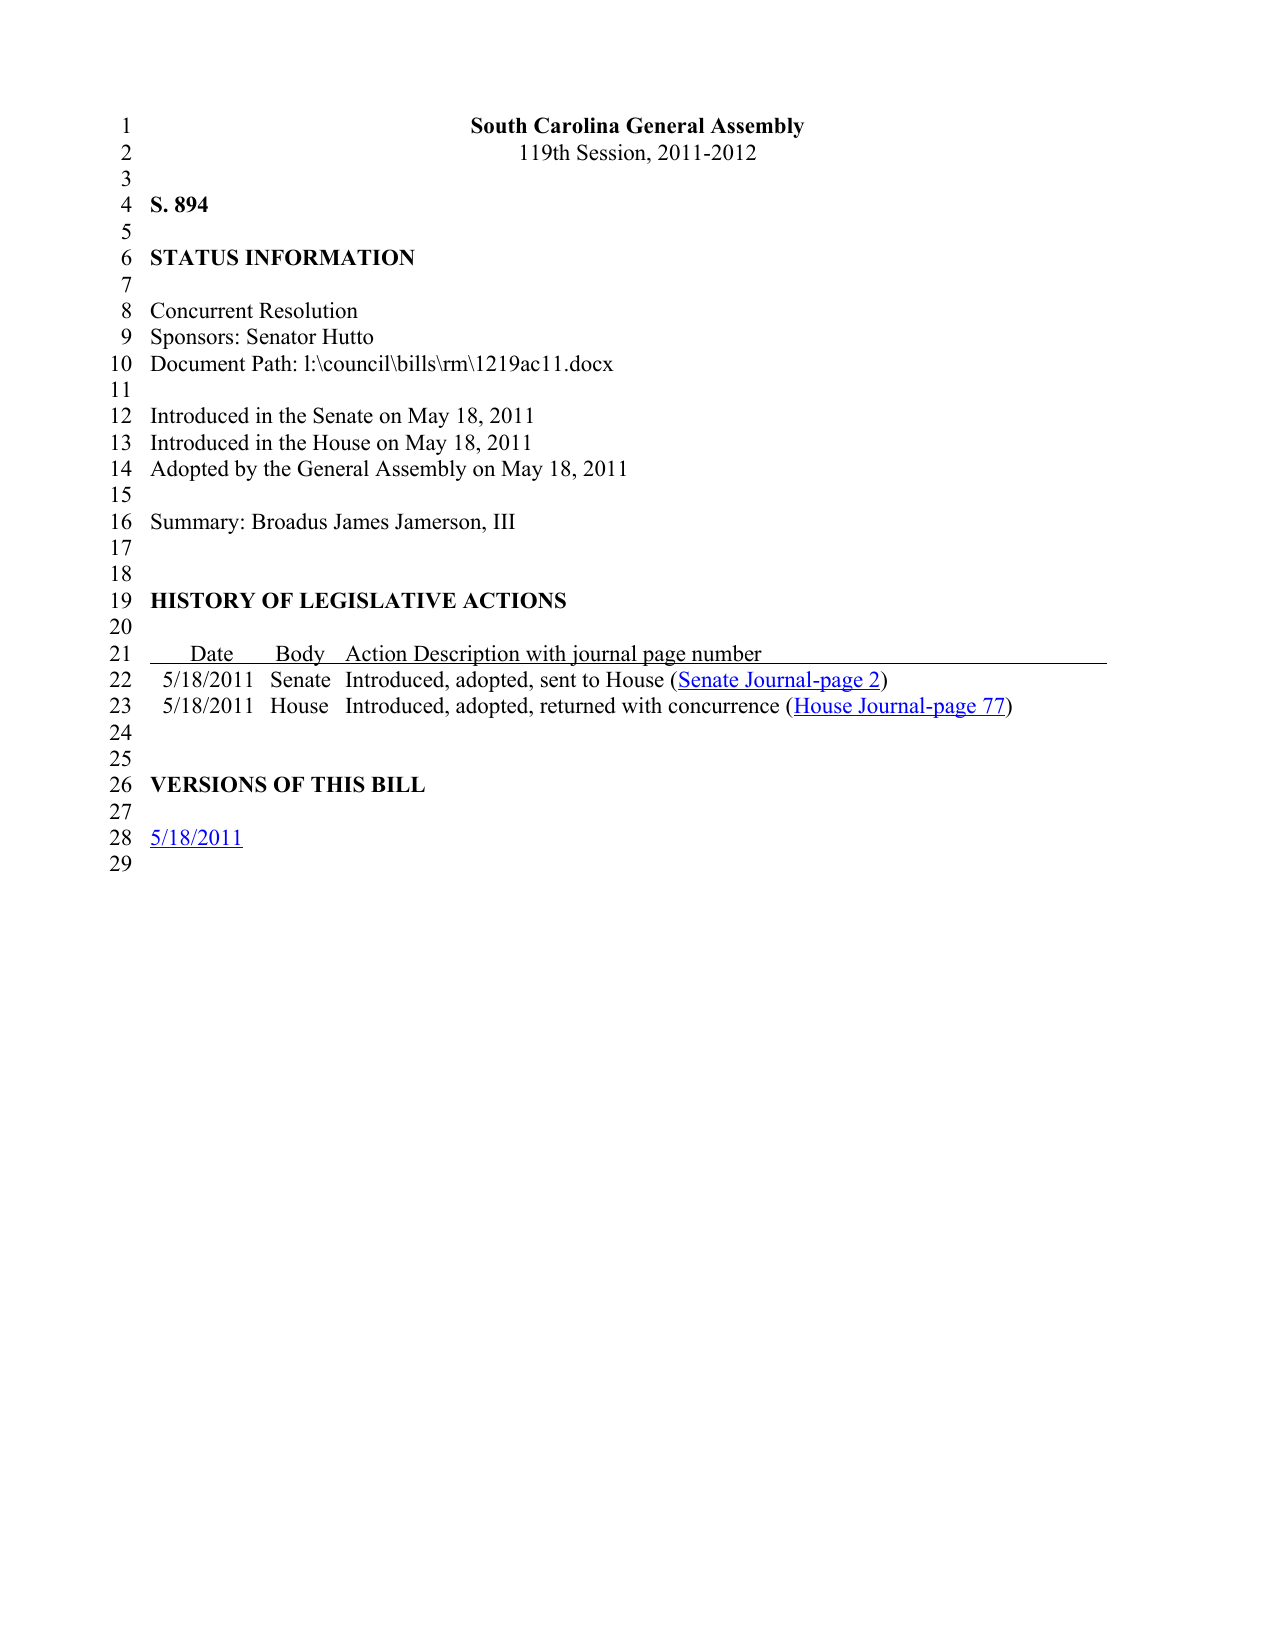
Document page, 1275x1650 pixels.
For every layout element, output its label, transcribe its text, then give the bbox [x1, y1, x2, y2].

text Document Path: l:\council\bills\rm\1219ac11.docx [150, 350, 1125, 376]
text Adopted by the General Assembly on May 18, 2011 [150, 455, 1125, 481]
text HISTORY OF LEGISLATIVE ACTIONS [150, 587, 1125, 613]
text Introduced in the Senate on May 18, 2011 [150, 402, 1125, 429]
text South Carolina General Assembly [150, 112, 1125, 139]
text Introduced in the House on May 18, 2011 [150, 429, 1125, 455]
text Sponsors: Senator Hutto [150, 323, 1125, 350]
text Date Body Action Description with journal page number [150, 639, 1125, 666]
text STATUS INFORMATION [150, 244, 1125, 271]
text 5/18/2011 [150, 824, 1125, 850]
text Summary: Broadus James Jamerson, III [150, 508, 1125, 534]
text Concurrent Resolution [150, 297, 1125, 323]
text 119th Session, 2011-2012 [150, 139, 1125, 165]
text VERSIONS OF THIS BILL [150, 771, 1125, 798]
text 5/18/2011 Senate Introduced, adopted, sent to House (Senate Journal-page 2) [150, 666, 1125, 692]
text S. 894 [150, 192, 1125, 218]
text 5/18/2011 House Introduced, adopted, returned with concurrence (House Journal-page 77) [150, 692, 1125, 719]
